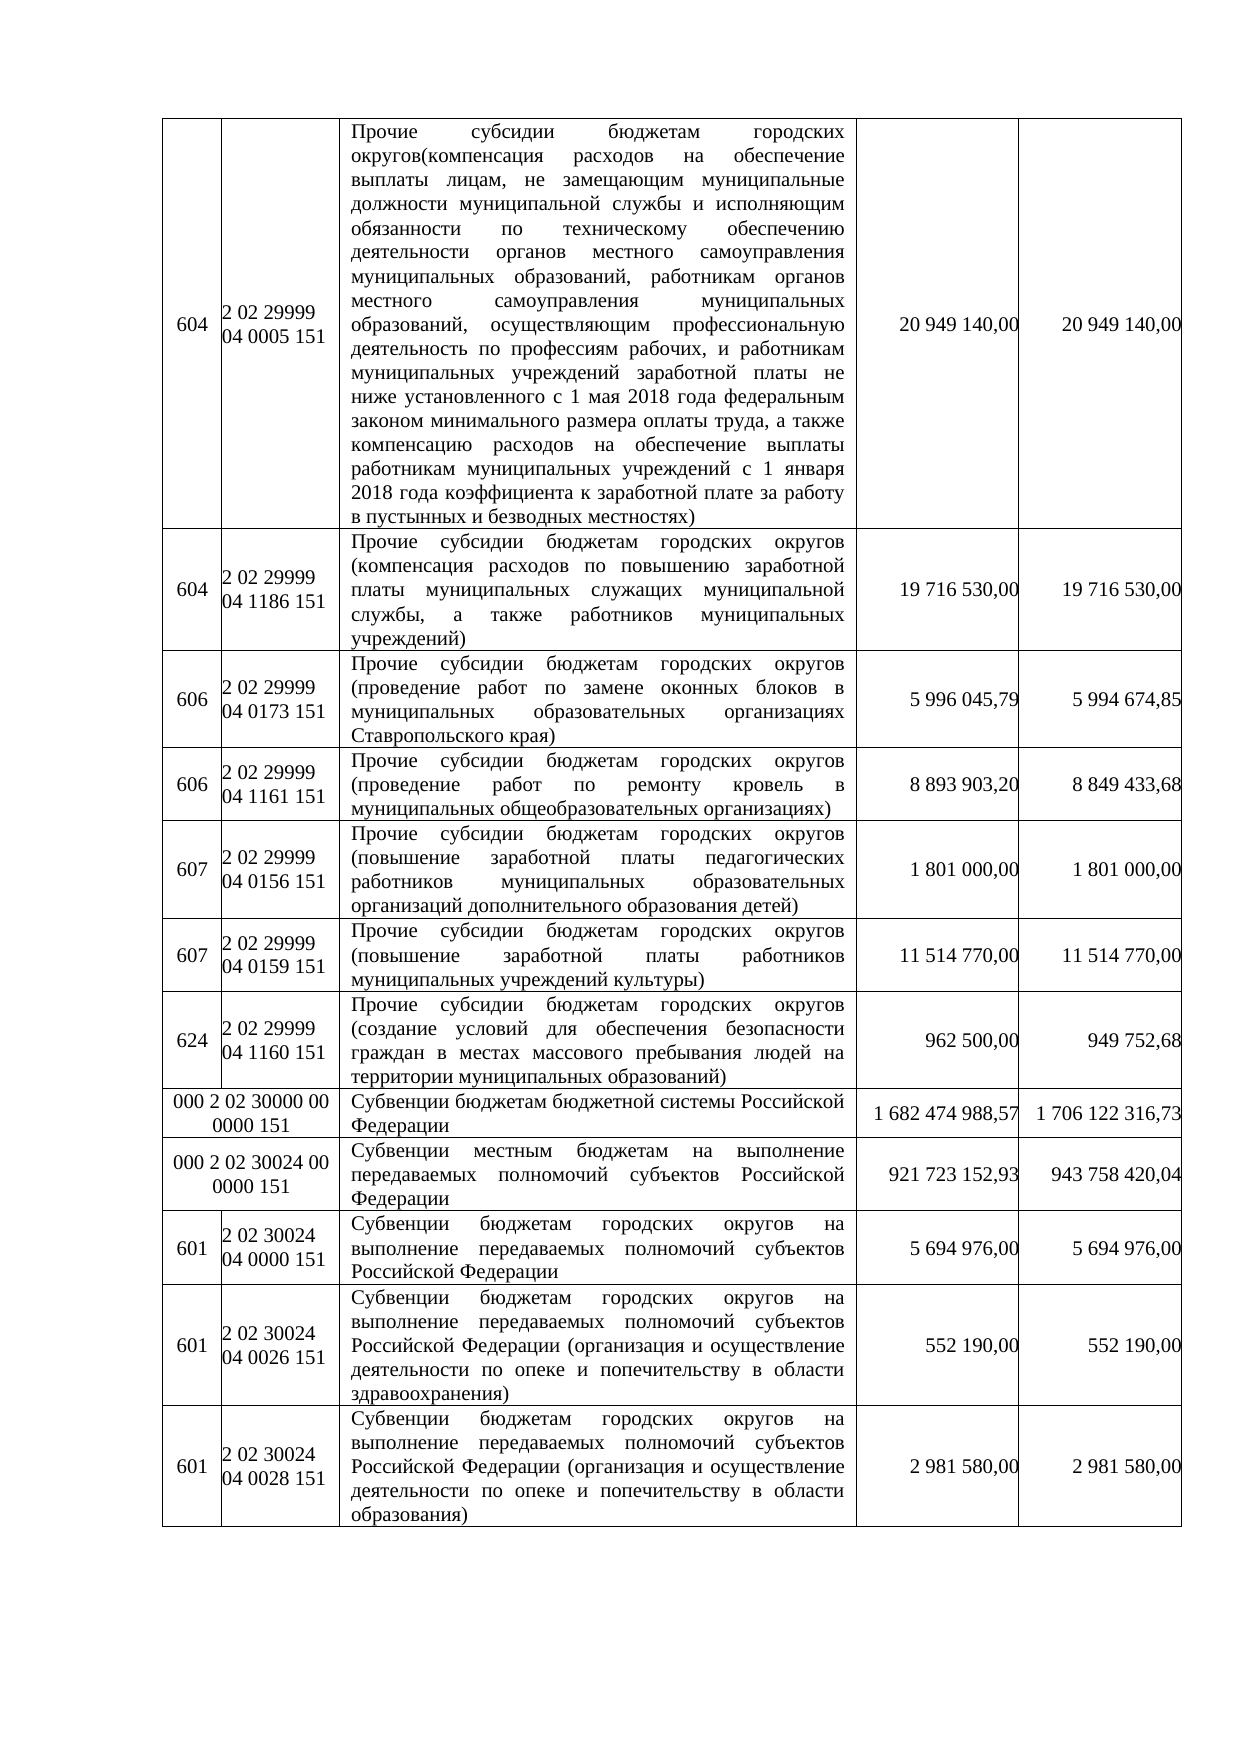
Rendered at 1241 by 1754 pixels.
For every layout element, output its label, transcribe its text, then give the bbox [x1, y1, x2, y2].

table_cell 5 694 976,00 [857, 1211, 1018, 1283]
table_cell 1 682 474 988,57 [857, 1089, 1018, 1137]
table_cell Прочие субсидии бюджетам городских округов (повышение заработной платы работников муниципальных учреждений культуры) [340, 919, 856, 991]
table_cell 2 02 29999 04 1161 151 [222, 748, 339, 820]
table_cell 11 514 770,00 [1019, 919, 1181, 991]
table_cell Субвенции местным бюджетам на выполнение передаваемых полномочий субъектов Российской Федерации [340, 1138, 856, 1210]
table_cell 943 758 420,04 [1019, 1138, 1181, 1210]
table_cell 20 949 140,00 [857, 119, 1018, 528]
table_cell 962 500,00 [857, 992, 1018, 1088]
table_cell 2 02 29999 04 0156 151 [222, 821, 339, 917]
table_cell 552 190,00 [1019, 1285, 1181, 1405]
table_cell 2 02 29999 04 0159 151 [222, 919, 339, 991]
table_cell Прочие субсидии бюджетам городских округов (компенсация расходов по повышению заработной платы муниципальных служащих муниципальной службы, а также работников муниципальных учреждений) [340, 529, 856, 649]
table_cell 5 996 045,79 [857, 651, 1018, 747]
table_cell 2 02 29999 04 1160 151 [222, 992, 339, 1088]
table_cell 2 02 30024 04 0000 151 [222, 1211, 339, 1283]
table_cell 5 994 674,85 [1019, 651, 1181, 747]
table_cell 19 716 530,00 [857, 529, 1018, 649]
table_cell 1 801 000,00 [1019, 821, 1181, 917]
table_cell 000 2 02 30024 00 0000 151 [163, 1138, 339, 1210]
table_cell 2 02 29999 04 0005 151 [222, 119, 339, 528]
table_cell 1 801 000,00 [857, 821, 1018, 917]
table_cell 8 893 903,20 [857, 748, 1018, 820]
table_cell 2 02 29999 04 0173 151 [222, 651, 339, 747]
table_cell 601 [163, 1406, 221, 1526]
table_cell 2 981 580,00 [1019, 1406, 1181, 1526]
table_cell 2 02 29999 04 1186 151 [222, 529, 339, 649]
table_cell 11 514 770,00 [857, 919, 1018, 991]
table_cell 601 [163, 1211, 221, 1283]
table_cell 2 02 30024 04 0028 151 [222, 1406, 339, 1526]
table_cell 604 [163, 119, 221, 528]
table_cell 624 [163, 992, 221, 1088]
table_cell 19 716 530,00 [1019, 529, 1181, 649]
table_cell 552 190,00 [857, 1285, 1018, 1405]
table_cell 921 723 152,93 [857, 1138, 1018, 1210]
table_cell 607 [163, 919, 221, 991]
table_cell 20 949 140,00 [1019, 119, 1181, 528]
table_cell Прочие субсидии бюджетам городских округов (проведение работ по ремонту кровель в муниципальных общеобразовательных организациях) [340, 748, 856, 820]
table_cell Субвенции бюджетам городских округов на выполнение передаваемых полномочий субъектов Российской Федерации (организация и осуществление деятельности по опеке и попечительству в области образования) [340, 1406, 856, 1526]
table_cell 2 981 580,00 [857, 1406, 1018, 1526]
table_cell 604 [163, 529, 221, 649]
table_cell 607 [163, 821, 221, 917]
table_cell 5 694 976,00 [1019, 1211, 1181, 1283]
table_cell 601 [163, 1285, 221, 1405]
table_cell 8 849 433,68 [1019, 748, 1181, 820]
table_cell 606 [163, 748, 221, 820]
table_cell Субвенции бюджетам городских округов на выполнение передаваемых полномочий субъектов Российской Федерации (организация и осуществление деятельности по опеке и попечительству в области здравоохранения) [340, 1285, 856, 1405]
table_cell 606 [163, 651, 221, 747]
table_cell Прочие субсидии бюджетам городских округов (повышение заработной платы педагогических работников муниципальных образовательных организаций дополнительного образования детей) [340, 821, 856, 917]
table_cell Субвенции бюджетам бюджетной системы Российской Федерации [340, 1089, 856, 1137]
table_cell Прочие субсидии бюджетам городских округов (создание условий для обеспечения безопасности граждан в местах массового пребывания людей на территории муниципальных образований) [340, 992, 856, 1088]
table_cell 949 752,68 [1019, 992, 1181, 1088]
table_cell 000 2 02 30000 00 0000 151 [163, 1089, 339, 1137]
table_cell Прочие субсидии бюджетам городских округов(компенсация расходов на обеспечение выплаты лицам, не замещающим муниципальные должности муниципальной службы и исполняющим обязанности по техническому обеспечению деятельности органов местного самоуправления муниципальных образований, работникам органов местного самоуправления муниципальных образований, осуществляющим профессиональную деятельность по профессиям рабочих, и работникам муниципальных учреждений заработной платы не ниже установленного с 1 мая 2018 года федеральным законом минимального размера оплаты труда, а также компенсацию расходов на обеспечение выплаты работникам муниципальных учреждений с 1 января 2018 года коэффициента к заработной плате за работу в пустынных и безводных местностях) [340, 119, 856, 528]
table_cell 2 02 30024 04 0026 151 [222, 1285, 339, 1405]
table_cell 1 706 122 316,73 [1019, 1089, 1181, 1137]
table_cell Субвенции бюджетам городских округов на выполнение передаваемых полномочий субъектов Российской Федерации [340, 1211, 856, 1283]
table_cell Прочие субсидии бюджетам городских округов (проведение работ по замене оконных блоков в муниципальных образовательных организациях Ставропольского края) [340, 651, 856, 747]
